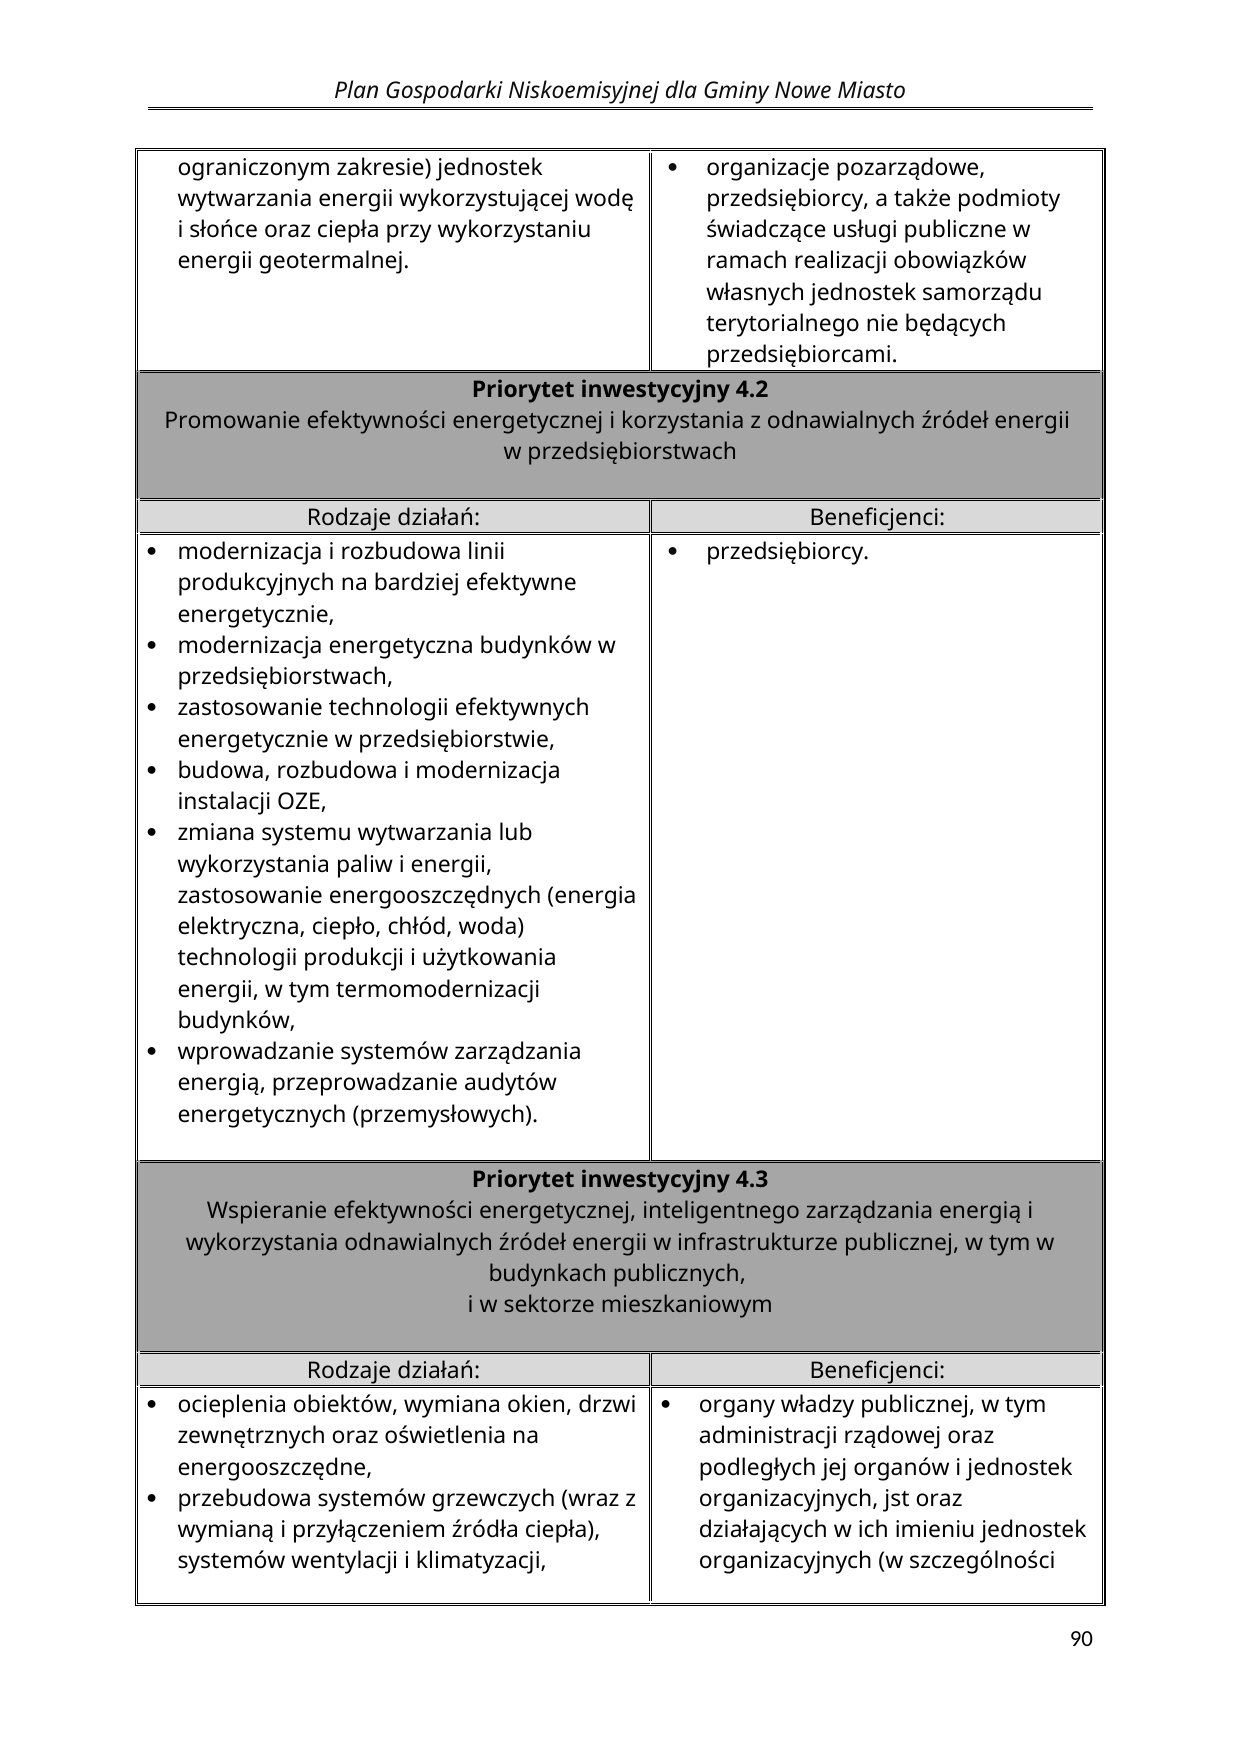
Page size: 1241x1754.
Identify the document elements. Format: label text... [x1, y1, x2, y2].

table_cell modernizacja i rozbudowa linii produkcyjnych na bardziej efektywne energetycznie, modernizacja energetyczna budynków w przedsiębiorstwach, zastosowanie technologii efektywnych energetycznie w przedsiębiorstwie, budowa, rozbudowa i modernizacja instalacji OZE, zmiana systemu wytwarzania lub wykorzystania paliw i energii, zastosowanie energooszczędnych (energia elektryczna, ciepło, chłód, woda) technologii produkcji i użytkowania energii, w tym termomodernizacji budynków, wprowadzanie systemów zarządzania energią, przeprowadzanie audytów energetycznych (przemysłowych). [136, 532, 650, 1160]
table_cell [650, 1385, 1104, 1603]
table_cell Rodzaje działań: [138, 498, 649, 532]
table_cell Rodzaje działań: [138, 1351, 649, 1385]
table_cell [138, 151, 650, 369]
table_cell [136, 1385, 650, 1603]
table_cell Beneficjenci: [652, 1351, 1102, 1385]
table_cell przedsiębiorcy. [650, 532, 1104, 1160]
table_cell Beneficjenci: [652, 498, 1102, 532]
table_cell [650, 151, 1102, 369]
table_cell Priorytet inwestycyjny 4.2 Promowanie efektywności energetycznej i korzystania z odnawialnych źródeł energii w przedsiębiorstwach [138, 370, 1102, 498]
table_cell Priorytet inwestycyjny 4.3 Wspieranie efektywności energetycznej, inteligentnego zarządzania energią i wykorzystania odnawialnych źródeł energii w infrastrukturze publicznej, w tym w budynkach publicznych, i w sektorze mieszkaniowym [136, 1160, 1104, 1351]
